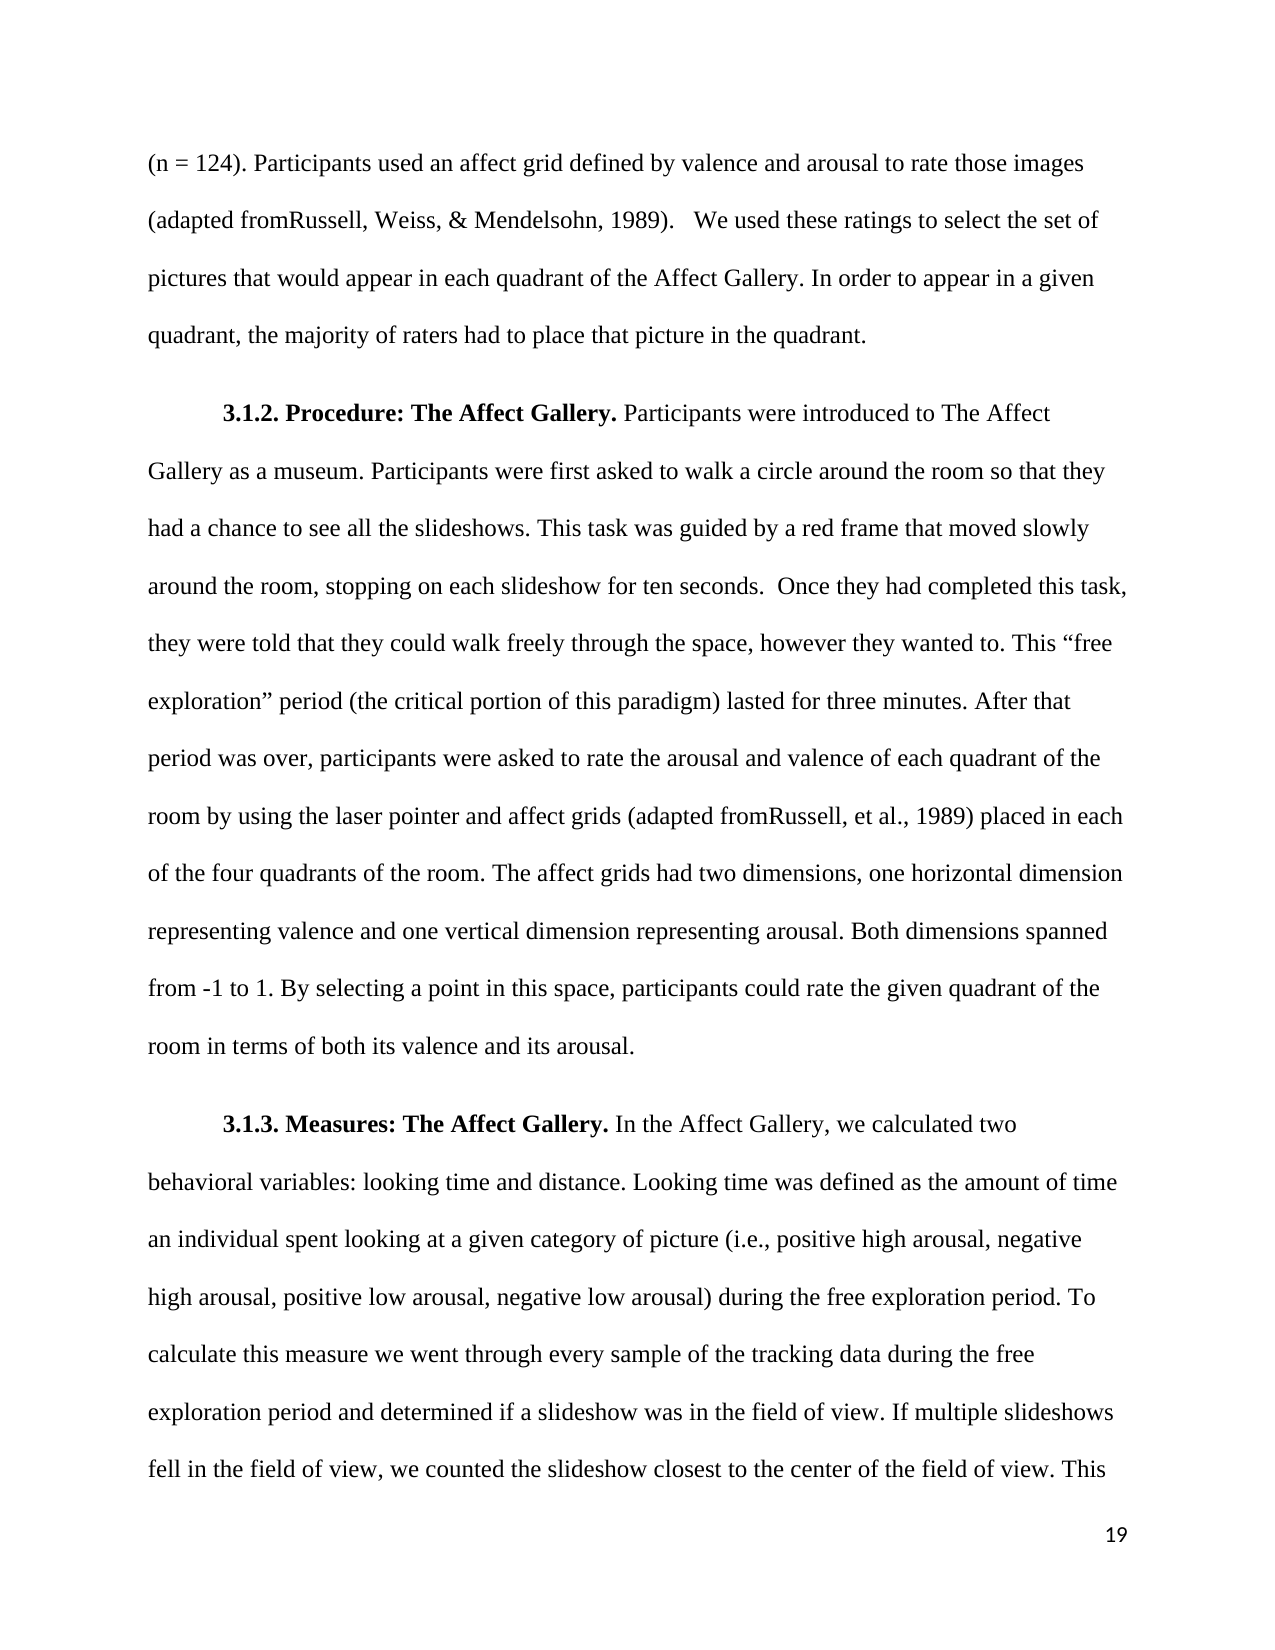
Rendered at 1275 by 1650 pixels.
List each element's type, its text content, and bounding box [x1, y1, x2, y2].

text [148, 1109, 1127, 1483]
text 3.1.2. Procedure: The Affect Gallery. Participants were introduced to The Affect Gallery as a museum. Participants were first asked to walk a circle around the room so that they had a chance to see all the slideshows. This task was guided by a red frame that moved slowly around the room, stopping on each slideshow for ten seconds. Once they had completed this task, they were told that they could walk freely through the space, however they wanted to. This “free exploration” period (the critical portion of this paradigm) lasted for three minutes. After that period was over, participants were asked to rate the arousal and valence of each quadrant of the room by using the laser pointer and affect grids (adapted fromRussell, et al., 1989) placed in each of the four quadrants of the room. The affect grids had two dimensions, one horizontal dimension representing valence and one vertical dimension representing arousal. Both dimensions spanned from -1 to 1. By selecting a point in this space, participants could rate the given quadrant of the room in terms of both its valence and its arousal. [148, 398, 1127, 1060]
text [148, 148, 1127, 349]
